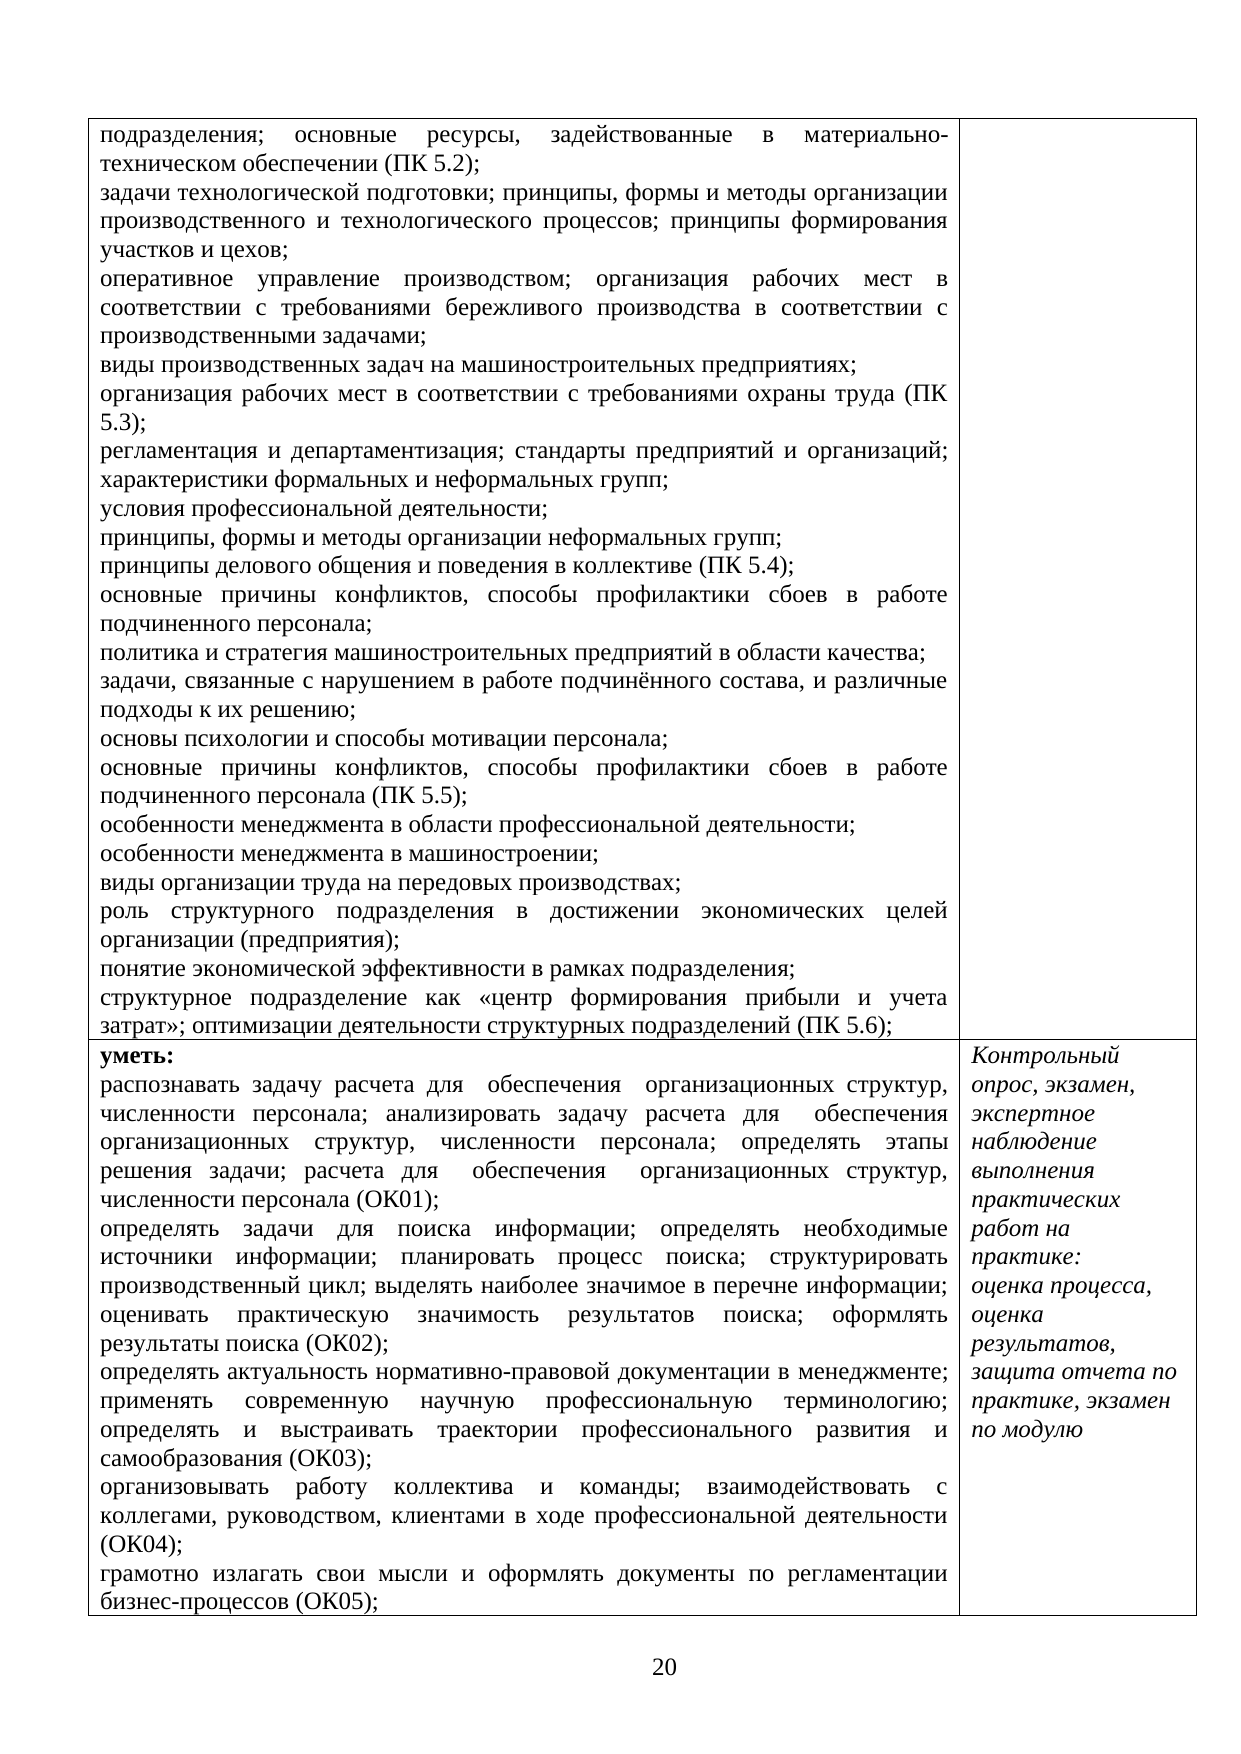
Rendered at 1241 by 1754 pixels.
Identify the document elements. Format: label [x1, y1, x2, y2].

table_cell [960, 119, 1196, 1039]
table_cell [960, 1040, 1196, 1615]
table_cell [89, 1040, 959, 1615]
table_cell [89, 119, 959, 1039]
